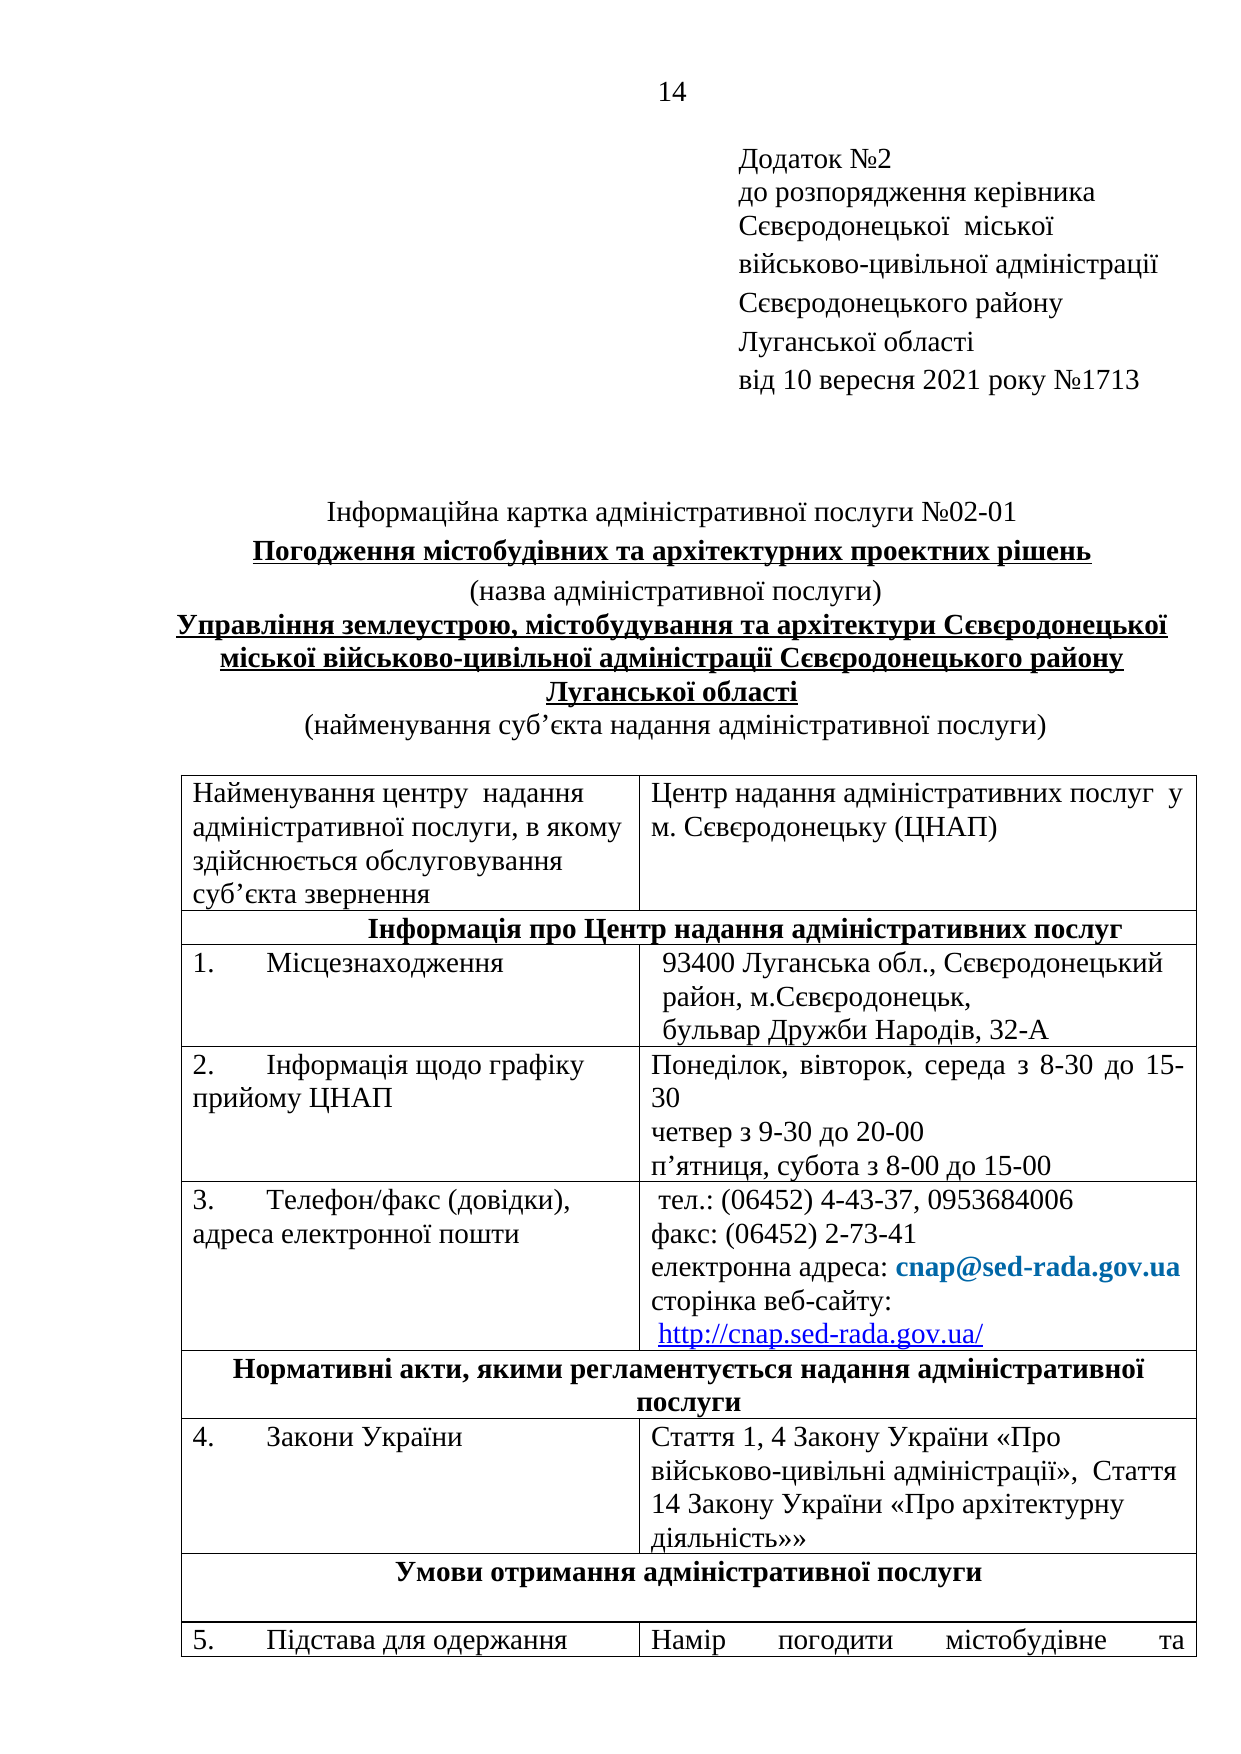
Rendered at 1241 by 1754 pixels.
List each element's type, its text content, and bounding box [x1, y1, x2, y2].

table_cell Умови отримання адміністративної послуги [182, 1554, 1196, 1621]
table_cell [640, 945, 1196, 1046]
table_cell Нормативні акти, якими регламентується надання адміністративної послуги [182, 1351, 1196, 1418]
text до розпорядження керівника [738, 174, 1181, 208]
text Додаток №2 [738, 141, 1181, 174]
text Інформаційна картка адміністративної послуги №02-01 [162, 494, 1181, 527]
text Погодження містобудівних та архітектурних проектних рішень [162, 533, 1181, 567]
table_cell 3. Телефон/факс (довідки), адреса електронної пошти [182, 1182, 639, 1350]
table_cell Інформація про Центр надання адміністративних послуг [182, 911, 1196, 944]
table_cell 1. Місцезнаходження [182, 945, 639, 1046]
table_cell Понеділок, вівторок, середа з 8-30 до 15-30 четвер з 9-30 до 20-00 п’ятниця, субота з 8-00 до 15-00 [640, 1047, 1196, 1181]
table_cell тел.: (06452) 4-43-37, 0953684006 факс: (06452) 2-73-41 електронна адреса: cnap@sed-rada.gov.ua сторінка веб-сайту: http://cnap.sed-rada.gov.ua/ [640, 1182, 1196, 1350]
table_cell 4. Закони України [182, 1419, 639, 1553]
list Сєвєродонецької міської військово-цивільної адміністрації Сєвєродонецького району Луганської області [738, 208, 1181, 357]
text Управління землеустрою, містобудування та архітектури Сєвєродонецької міської військово-цивільної адміністрації Сєвєродонецького району Луганської області [162, 607, 1181, 707]
table_header Найменування центру надання адміністративної послуги, в якому здійснюється обслуговування суб’єкта звернення [182, 776, 639, 910]
table_cell 2. Інформація щодо графіку прийому ЦНАП [182, 1047, 639, 1181]
text (найменування суб’єкта надання адміністративної послуги) [162, 707, 1181, 741]
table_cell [640, 1623, 1196, 1656]
list від 10 вересня 2021 року №1713 [738, 362, 1181, 396]
text (назва адміністративної послуги) [162, 573, 1181, 607]
table_cell Стаття 1, 4 Закону України «Про військово-цивільні адміністрації», Стаття 14 Закону України «Про архітектурну діяльність»» [640, 1419, 1196, 1553]
table_header Центр надання адміністративних послуг у м. Сєвєродонецьку (ЦНАП) [640, 776, 1196, 910]
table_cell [182, 1623, 639, 1656]
